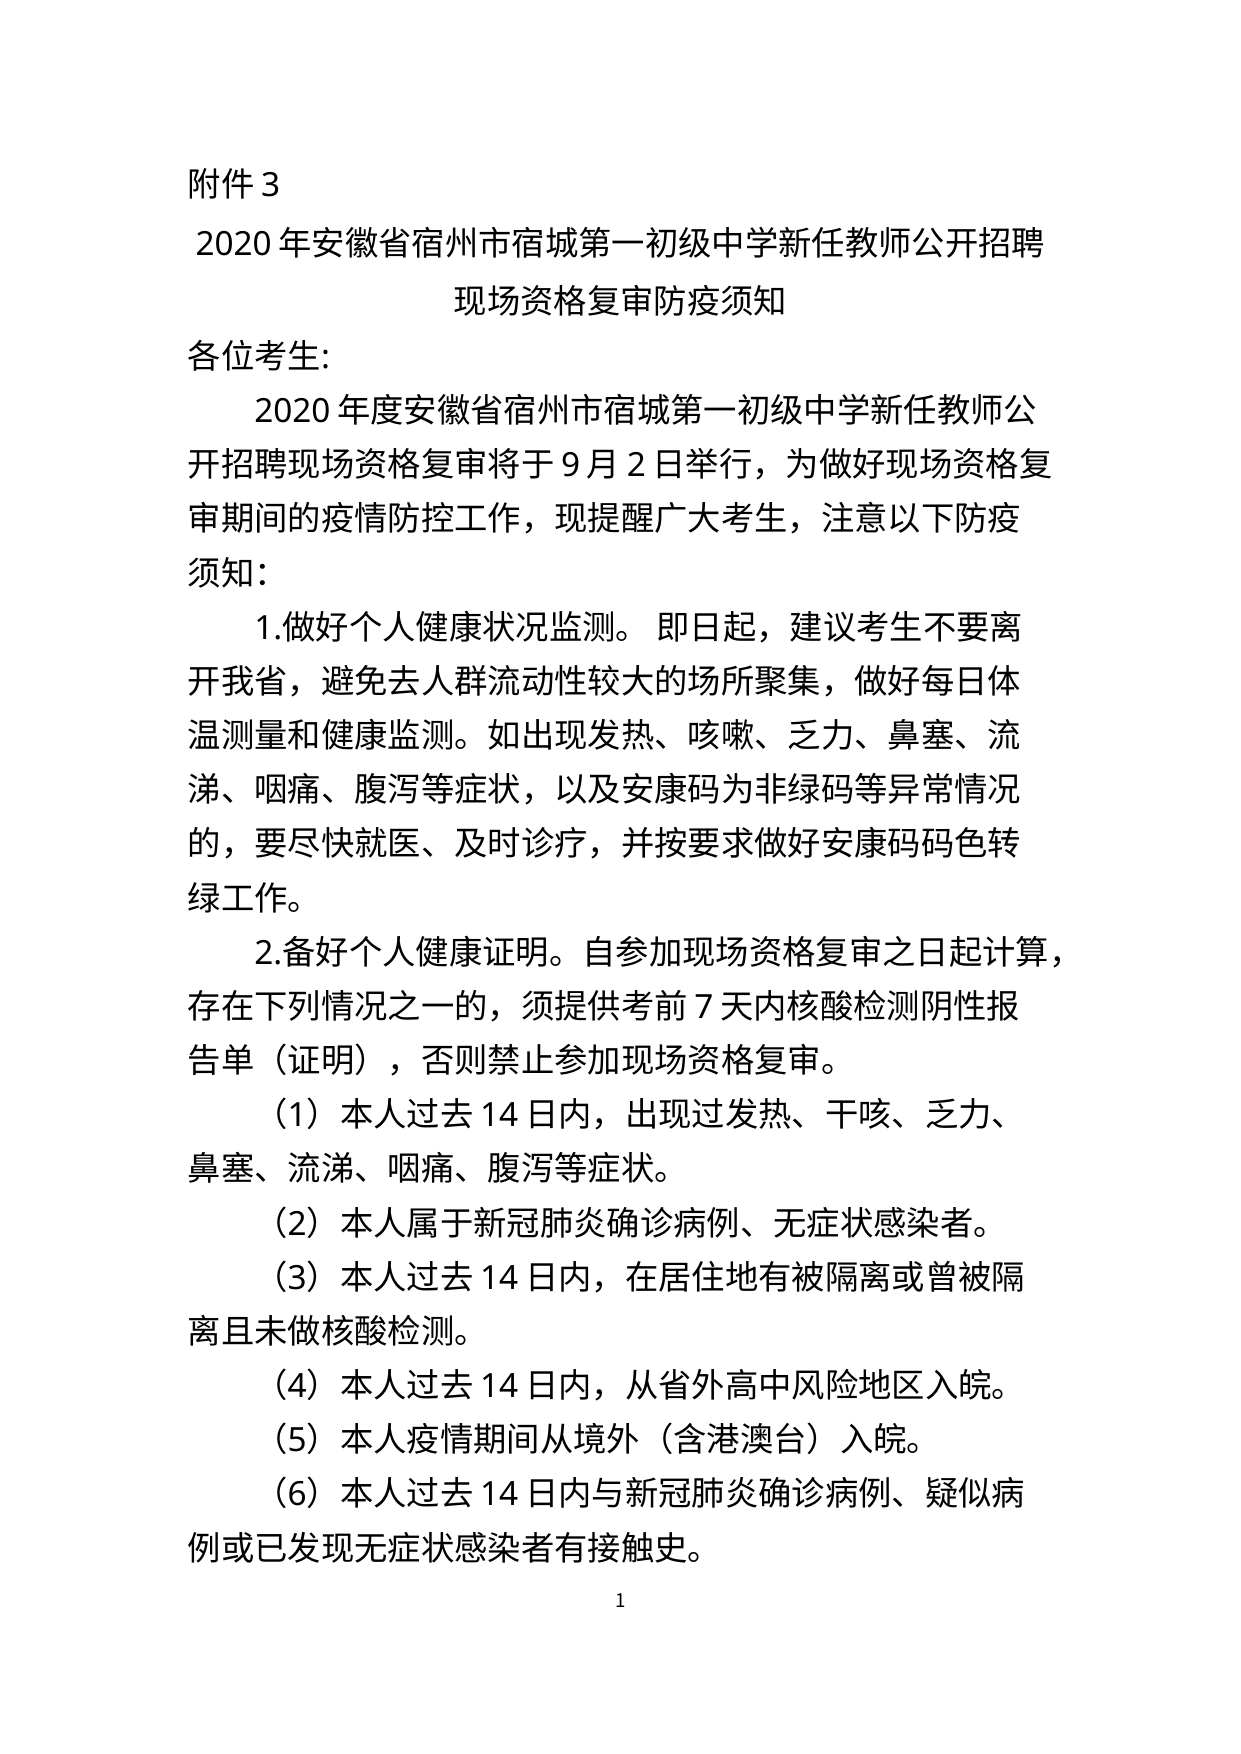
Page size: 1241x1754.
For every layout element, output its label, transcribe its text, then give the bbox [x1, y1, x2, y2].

text 2020年度安徽省宿州市宿城第一初级中学新任教师公开招聘现场资格复审将于9月2日举行，为做好现场资格复审期间的疫情防控工作，现提醒广大考生，注意以下防疫须知： [187, 379, 1053, 596]
text 2.备好个人健康证明。自参加现场资格复审之日起计算，存在下列情况之一的，须提供考前7天内核酸检测阴性报告单（证明），否则禁止参加现场资格复审。 [187, 921, 1053, 1083]
text （6）本人过去14日内与新冠肺炎确诊病例、疑似病例或已发现无症状感染者有接触史。 [187, 1462, 1053, 1571]
text 2020年安徽省宿州市宿城第一初级中学新任教师公开招聘现场资格复审防疫须知 [187, 208, 1053, 325]
text 附件3 [187, 150, 1053, 208]
text 1.做好个人健康状况监测。 即日起，建议考生不要离开我省，避免去人群流动性较大的场所聚集，做好每日体温测量和健康监测。如出现发热、咳嗽、乏力、鼻塞、流涕、咽痛、腹泻等症状，以及安康码为非绿码等异常情况的，要尽快就医、及时诊疗，并按要求做好安康码码色转绿工作。 [187, 596, 1053, 921]
text （2）本人属于新冠肺炎确诊病例、无症状感染者。 [187, 1192, 1053, 1246]
text 各位考生: [187, 325, 1053, 379]
text （3）本人过去14日内，在居住地有被隔离或曾被隔离且未做核酸检测。 [187, 1246, 1053, 1354]
text （4）本人过去14日内，从省外高中风险地区入皖。 [187, 1354, 1053, 1408]
text （1）本人过去14日内，出现过发热、干咳、乏力、鼻塞、流涕、咽痛、腹泻等症状。 [187, 1083, 1053, 1192]
text （5）本人疫情期间从境外（含港澳台）入皖。 [187, 1408, 1053, 1462]
